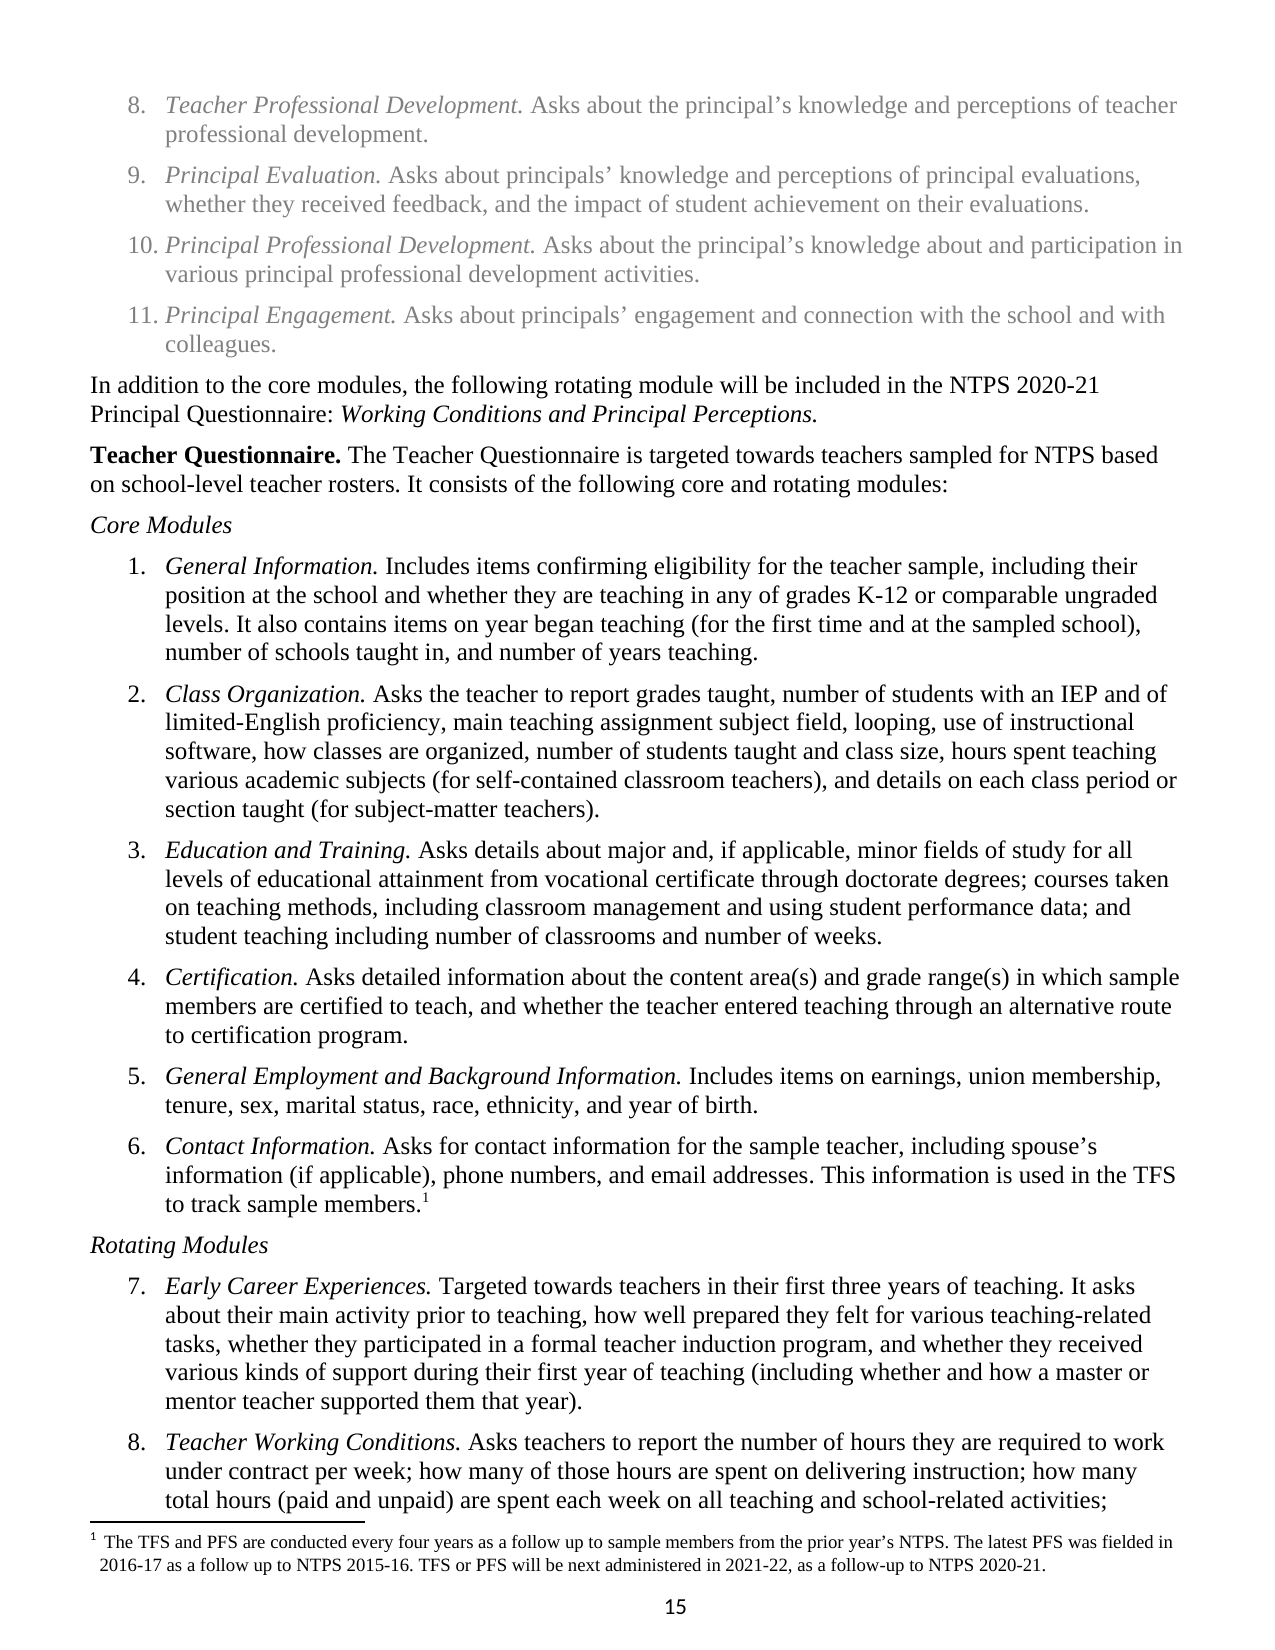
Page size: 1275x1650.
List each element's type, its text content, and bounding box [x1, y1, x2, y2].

list Principal Engagement. Asks about principals’ engagement and connection with the school and with colleagues. [127, 300, 1185, 357]
list Principal Professional Development. Asks about the principal’s knowledge about and participation in various principal professional development activities. [127, 230, 1185, 287]
list Teacher Professional Development. Asks about the principal’s knowledge and perceptions of teacher professional development. [127, 90, 1185, 147]
list Contact Information. Asks for contact information for the sample teacher, including spouse’s information (if applicable), phone numbers, and email addresses. This information is used in the TFS to track sample members. [127, 1131, 1185, 1217]
text Core Modules [90, 510, 1185, 539]
list Education and Training. Asks details about major and, if applicable, minor fields of study for all levels of educational attainment from vocational certificate through doctorate degrees; courses taken on teaching methods, including classroom management and using student performance data; and student teaching including number of classrooms and number of weeks. [127, 835, 1185, 950]
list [127, 1427, 1185, 1514]
text Teacher Questionnaire. The Teacher Questionnaire is targeted towards teachers sampled for NTPS based on school-level teacher rosters. It consists of the following core and rotating modules: [90, 440, 1185, 497]
list General Information. Includes items confirming eligibility for the teacher sample, including their position at the school and whether they are teaching in any of grades K-12 or comparable ungraded levels. It also contains items on year began teaching (for the first time and at the sampled school), number of schools taught in, and number of years teaching. [127, 551, 1185, 666]
list Class Organization. Asks the teacher to report grades taught, number of students with an IEP and of limited-English proficiency, main teaching assignment subject field, looping, use of instructional software, how classes are organized, number of students taught and class size, hours spent teaching various academic subjects (for self-contained classroom teachers), and details on each class period or section taught (for subject-matter teachers). [127, 679, 1185, 822]
list Principal Evaluation. Asks about principals’ knowledge and perceptions of principal evaluations, whether they received feedback, and the impact of student achievement on their evaluations. [127, 160, 1185, 217]
text In addition to the core modules, the following rotating module will be included in the NTPS 2020-21 Principal Questionnaire: Working Conditions and Principal Perceptions. [90, 370, 1185, 427]
text Rotating Modules [90, 1230, 1185, 1259]
list General Employment and Background Information. Includes items on earnings, union membership, tenure, sex, marital status, race, ethnicity, and year of birth. [127, 1061, 1185, 1119]
list Early Career Experiences. Targeted towards teachers in their first three years of teaching. It asks about their main activity prior to teaching, how well prepared they felt for various teaching-related tasks, whether they participated in a formal teacher induction program, and whether they received various kinds of support during their first year of teaching (including whether and how a master or mentor teacher supported them that year). [127, 1271, 1185, 1415]
list Certification. Asks detailed information about the content area(s) and grade range(s) in which sample members are certified to teach, and whether the teacher entered teaching through an alternative route to certification program. [127, 962, 1185, 1049]
